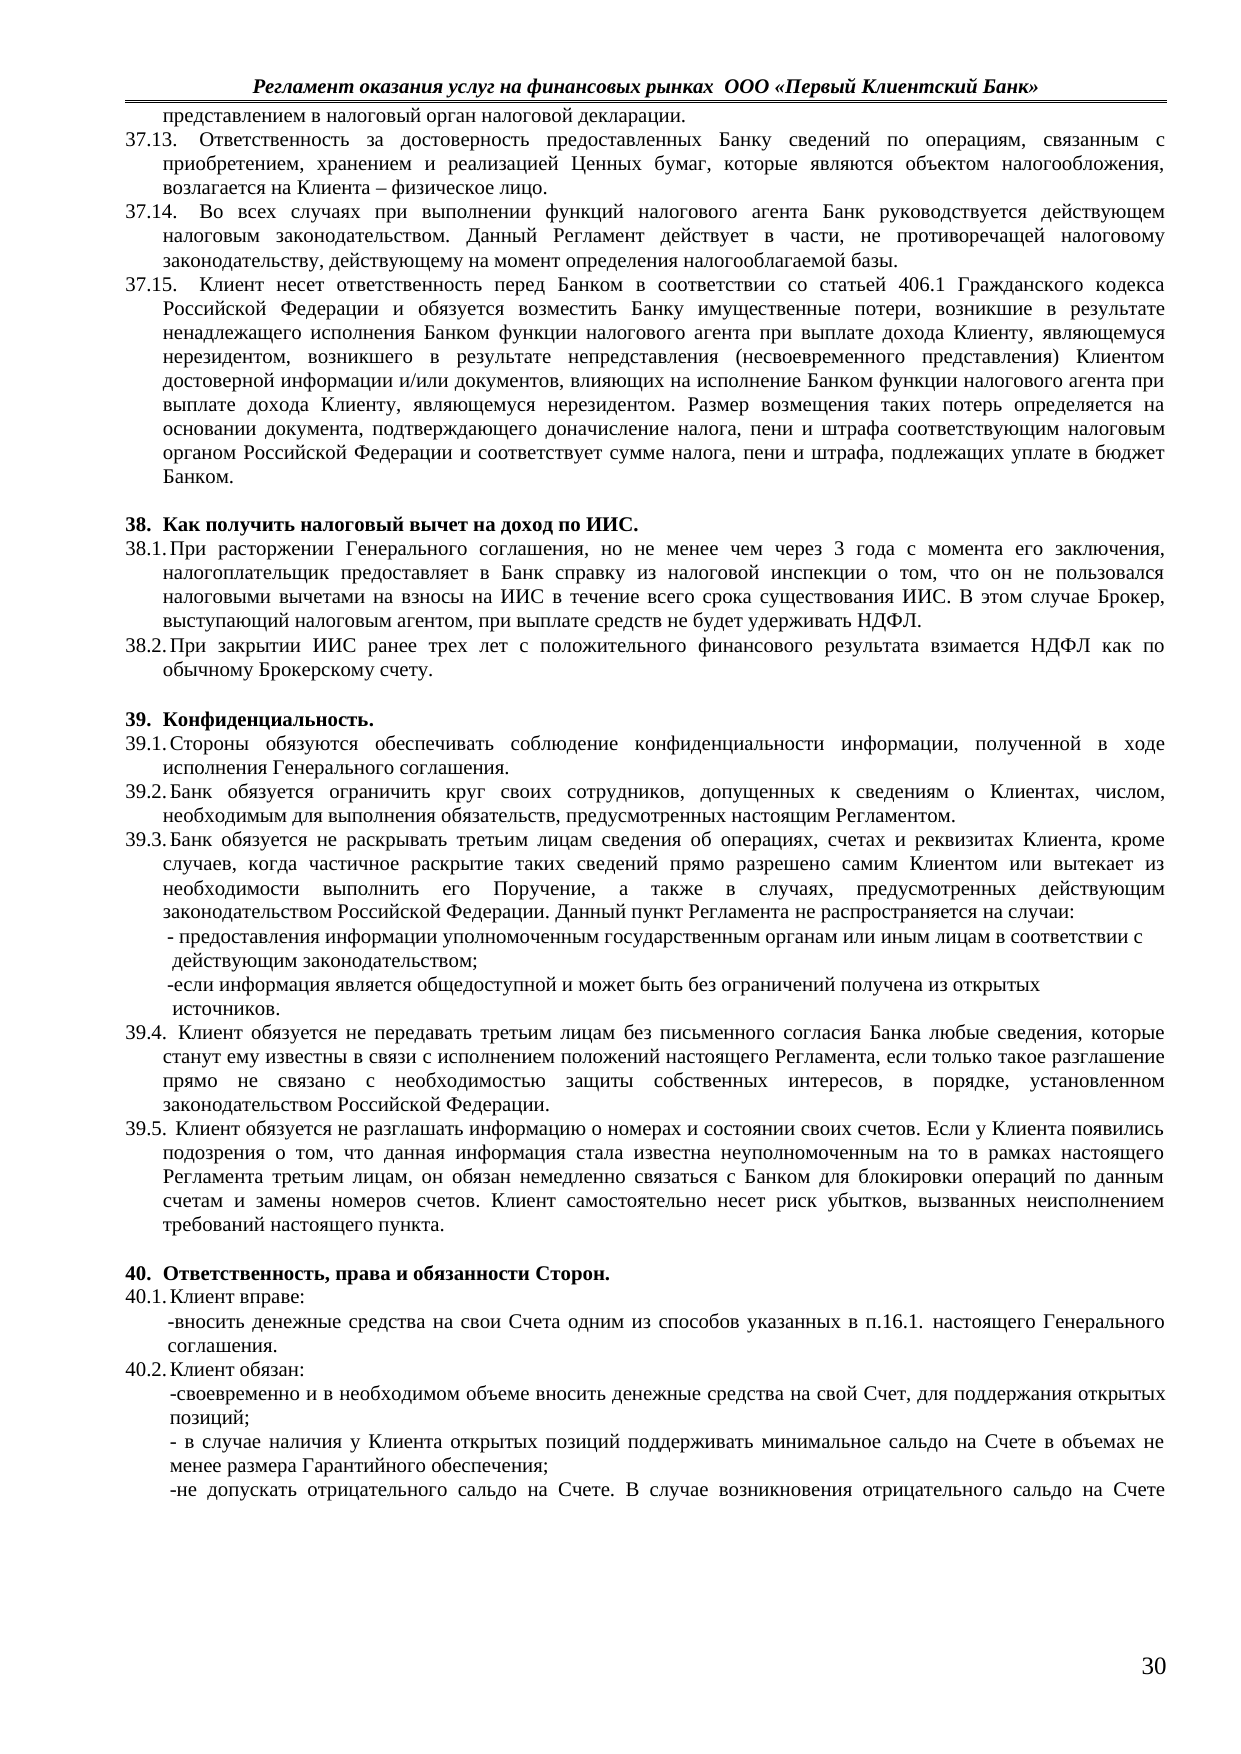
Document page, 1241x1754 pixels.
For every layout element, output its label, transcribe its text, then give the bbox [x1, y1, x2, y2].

text - предоставления информации уполномоченным государственным органам или иным лицам в соответствии с [125, 923, 1167, 948]
text источников. [125, 996, 1167, 1020]
subtitle Ответственность, права и обязанности Сторон. [125, 1260, 1167, 1284]
list Во всех случаях при выполнении функций налогового агента Банк руководствуется действующем налоговым законодательством. Данный Регламент действует в части, не противоречащей налоговому законодательству, действующему на момент определения налогооблагаемой базы. [125, 199, 1166, 272]
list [125, 103, 1166, 127]
list Клиент обязуется не разглашать информацию о номерах и состоянии своих счетов. Если у Клиента появились подозрения о том, что данная информация стала известна неуполномоченным на то в рамках настоящего Регламента третьим лицам, он обязан немедленно связаться с Банком для блокировки операций по данным счетам и замены номеров счетов. Клиент самостоятельно несет риск убытков, вызванных неисполнением требований настоящего пункта. [125, 1116, 1166, 1236]
text действующим законодательством; [125, 948, 1167, 972]
list Ответственность за достоверность предоставленных Банку сведений по операциям, связанным с приобретением, хранением и реализацией Ценных бумаг, которые являются объектом налогообложения, возлагается на Клиента – физическое лицо. [125, 127, 1166, 199]
list Стороны обязуются обеспечивать соблюдение конфиденциальности информации, полученной в ходе исполнения Генерального соглашения. [125, 731, 1166, 779]
list Клиент вправе: [125, 1284, 1166, 1308]
list При расторжении Генерального соглашения, но не менее чем через 3 года с момента его заключения, налогоплательщик предоставляет в Банк справку из налоговой инспекции о том, что он не пользовался налоговыми вычетами на взносы на ИИС в течение всего срока существования ИИС. В этом случае Брокер, выступающий налоговым агентом, при выплате средств не будет удерживать НДФЛ. [125, 536, 1166, 632]
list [169, 1477, 1167, 1501]
list -своевременно и в необходимом объеме вносить денежные средства на свой Счет, для поддержания открытых позиций; [169, 1381, 1167, 1429]
list Клиент обязуется не передавать третьим лицам без письменного согласия Банка любые сведения, которые станут ему известны в связи с исполнением положений настоящего Регламента, если только такое разглашение прямо не связано с необходимостью защиты собственных интересов, в порядке, установленном законодательством Российской Федерации. [125, 1020, 1166, 1116]
list Банк обязуется ограничить круг своих сотрудников, допущенных к сведениям о Клиентах, числом, необходимым для выполнения обязательств, предусмотренных настоящим Регламентом. [125, 779, 1166, 827]
text -если информация является общедоступной и может быть без ограничений получена из открытых [125, 972, 1167, 996]
list Банк обязуется не раскрывать третьим лицам сведения об операциях, счетах и реквизитах Клиента, кроме случаев, когда частичное раскрытие таких сведений прямо разрешено самим Клиентом или вытекает из необходимости выполнить его Поручение, а также в случаях, предусмотренных действующим законодательством Российской Федерации. Данный пункт Регламента не распространяется на случаи: [125, 827, 1166, 923]
text -вносить денежные средства на свои Счета одним из способов указанных в п.16.1. настоящего Генерального соглашения. [167, 1308, 1165, 1357]
list Клиент обязан: [125, 1357, 1166, 1381]
list При закрытии ИИС ранее трех лет с положительного финансового результата взимается НДФЛ как по обычному Брокерскому счету. [125, 632, 1166, 681]
subtitle Как получить налоговый вычет на доход по ИИС. [125, 512, 1167, 536]
list Клиент несет ответственность перед Банком в соответствии со статьей 406.1 Гражданского кодекса Российской Федерации и обязуется возместить Банку имущественные потери, возникшие в результате ненадлежащего исполнения Банком функции налогового агента при выплате дохода Клиенту, являющемуся нерезидентом, возникшего в результате непредставления (несвоевременного представления) Клиентом достоверной информации и/или документов, влияющих на исполнение Банком функции налогового агента при выплате дохода Клиенту, являющемуся нерезидентом. Размер возмещения таких потерь определяется на основании документа, подтверждающего доначисление налога, пени и штрафа соответствующим налоговым органом Российской Федерации и соответствует сумме налога, пени и штрафа, подлежащих уплате в бюджет Банком. [125, 272, 1166, 488]
subtitle Конфиденциальность. [125, 707, 1167, 731]
list - в случае наличия у Клиента открытых позиций поддерживать минимальное сальдо на Счете в объемах не менее размера Гарантийного обеспечения; [169, 1429, 1167, 1477]
